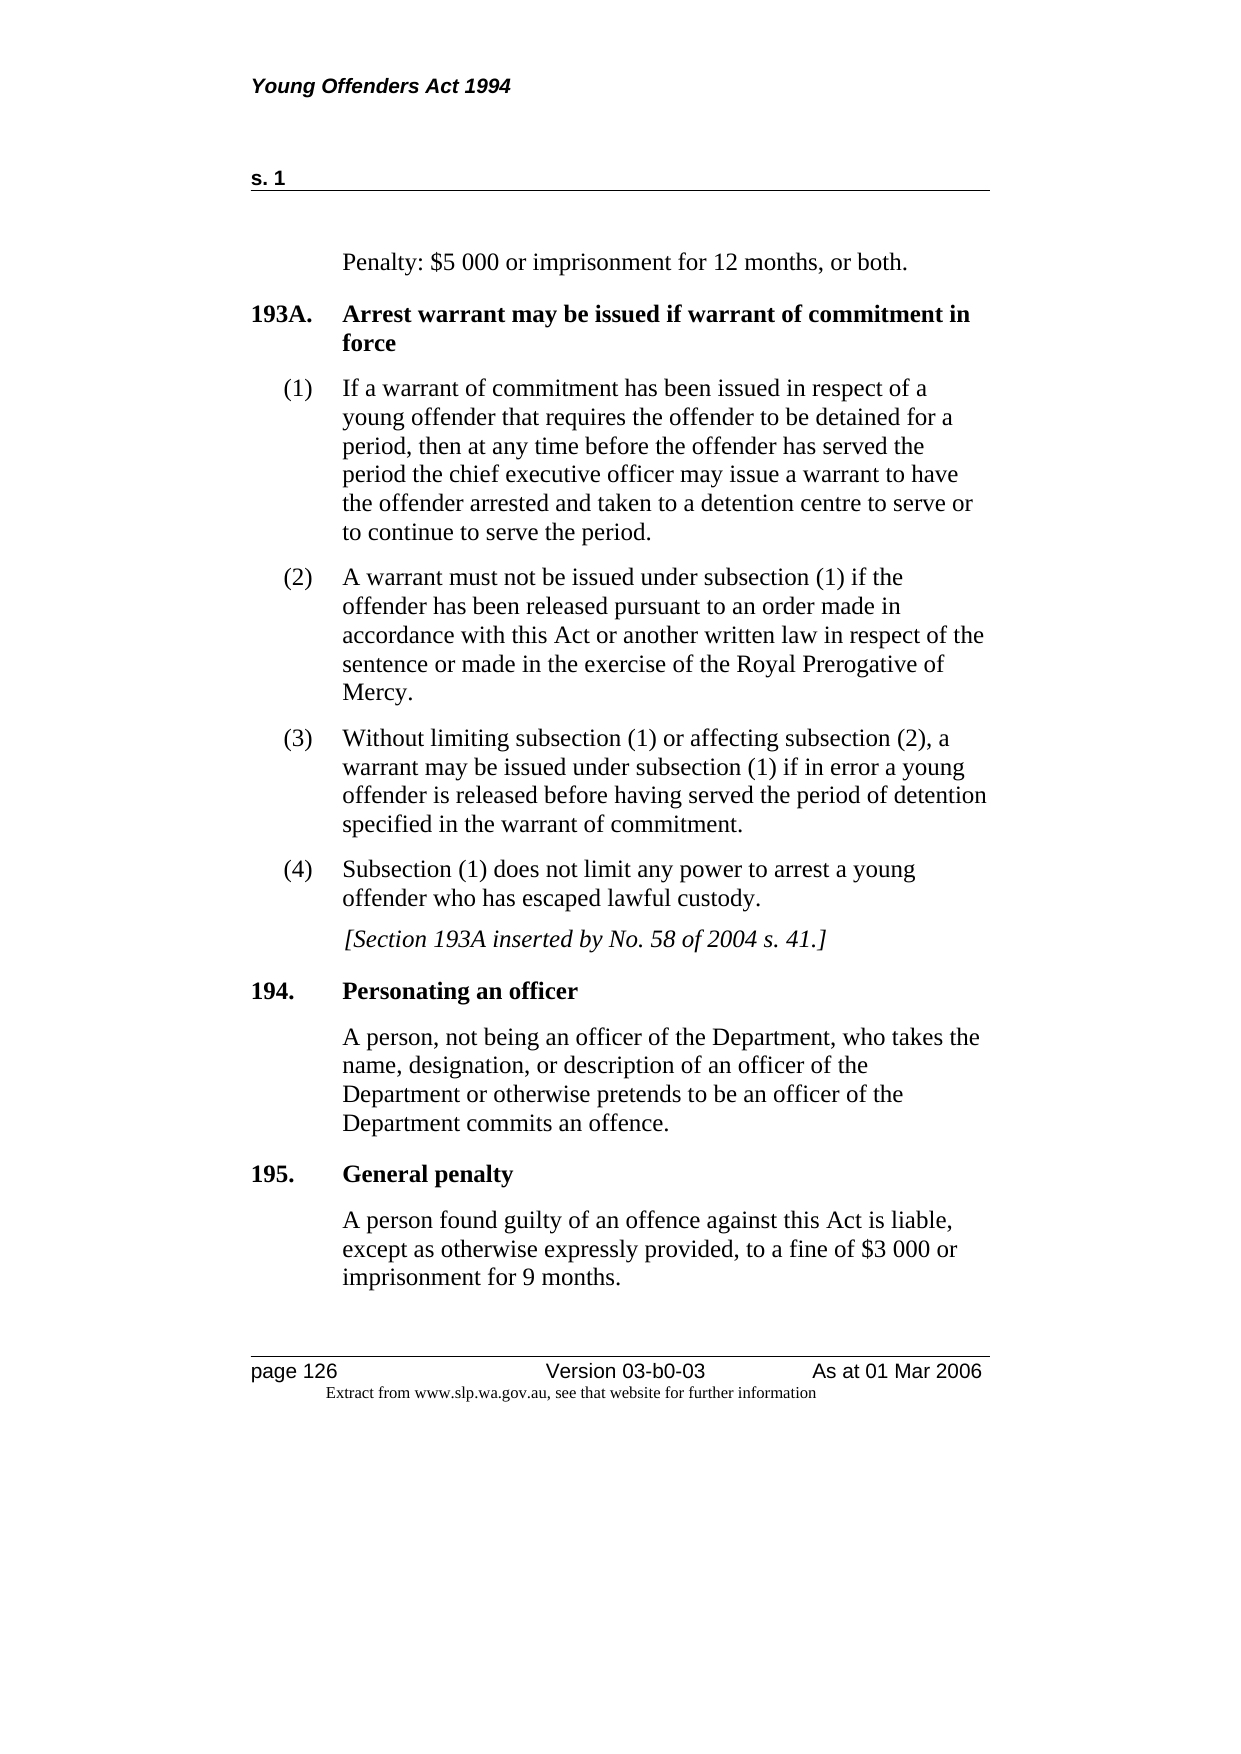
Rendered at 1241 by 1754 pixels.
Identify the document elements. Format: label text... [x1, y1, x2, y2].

text (1) If a warrant of commitment has been issued in respect of a young offender that requires the offender to be detained for a period, then at any time before the offender has served the period the chief executive officer may issue a warrant to have the offender arrested and taken to a detention centre to serve or to continue to serve the period. [251, 373, 990, 546]
text A person found guilty of an offence against this Act is liable, except as otherwise expressly provided, to a fine of $3 000 or imprisonment for 9 months. [251, 1205, 990, 1291]
subtitle 194. Personating an officer [251, 976, 990, 1005]
text [Section 193A inserted by No. 58 of 2004 s. 41.] [251, 924, 990, 953]
text (4) Subsection (1) does not limit any power to arrest a young offender who has escaped lawful custody. [251, 854, 990, 912]
subtitle 193A. Arrest warrant may be issued if warrant of commitment in force [251, 299, 990, 357]
text Penalty: $5 000 or imprisonment for 12 months, or both. [251, 247, 990, 276]
text (2) A warrant must not be issued under subsection (1) if the offender has been released pursuant to an order made in accordance with this Act or another written law in respect of the sentence or made in the exercise of the Royal Prerogative of Mercy. [251, 562, 990, 706]
text (3) Without limiting subsection (1) or affecting subsection (2), a warrant may be issued under subsection (1) if in error a young offender is released before having served the period of detention specified in the warrant of commitment. [251, 723, 990, 838]
subtitle 195. General penalty [251, 1159, 990, 1188]
text A person, not being an officer of the Department, who takes the name, designation, or description of an officer of the Department or otherwise pretends to be an officer of the Department commits an offence. [251, 1022, 990, 1137]
